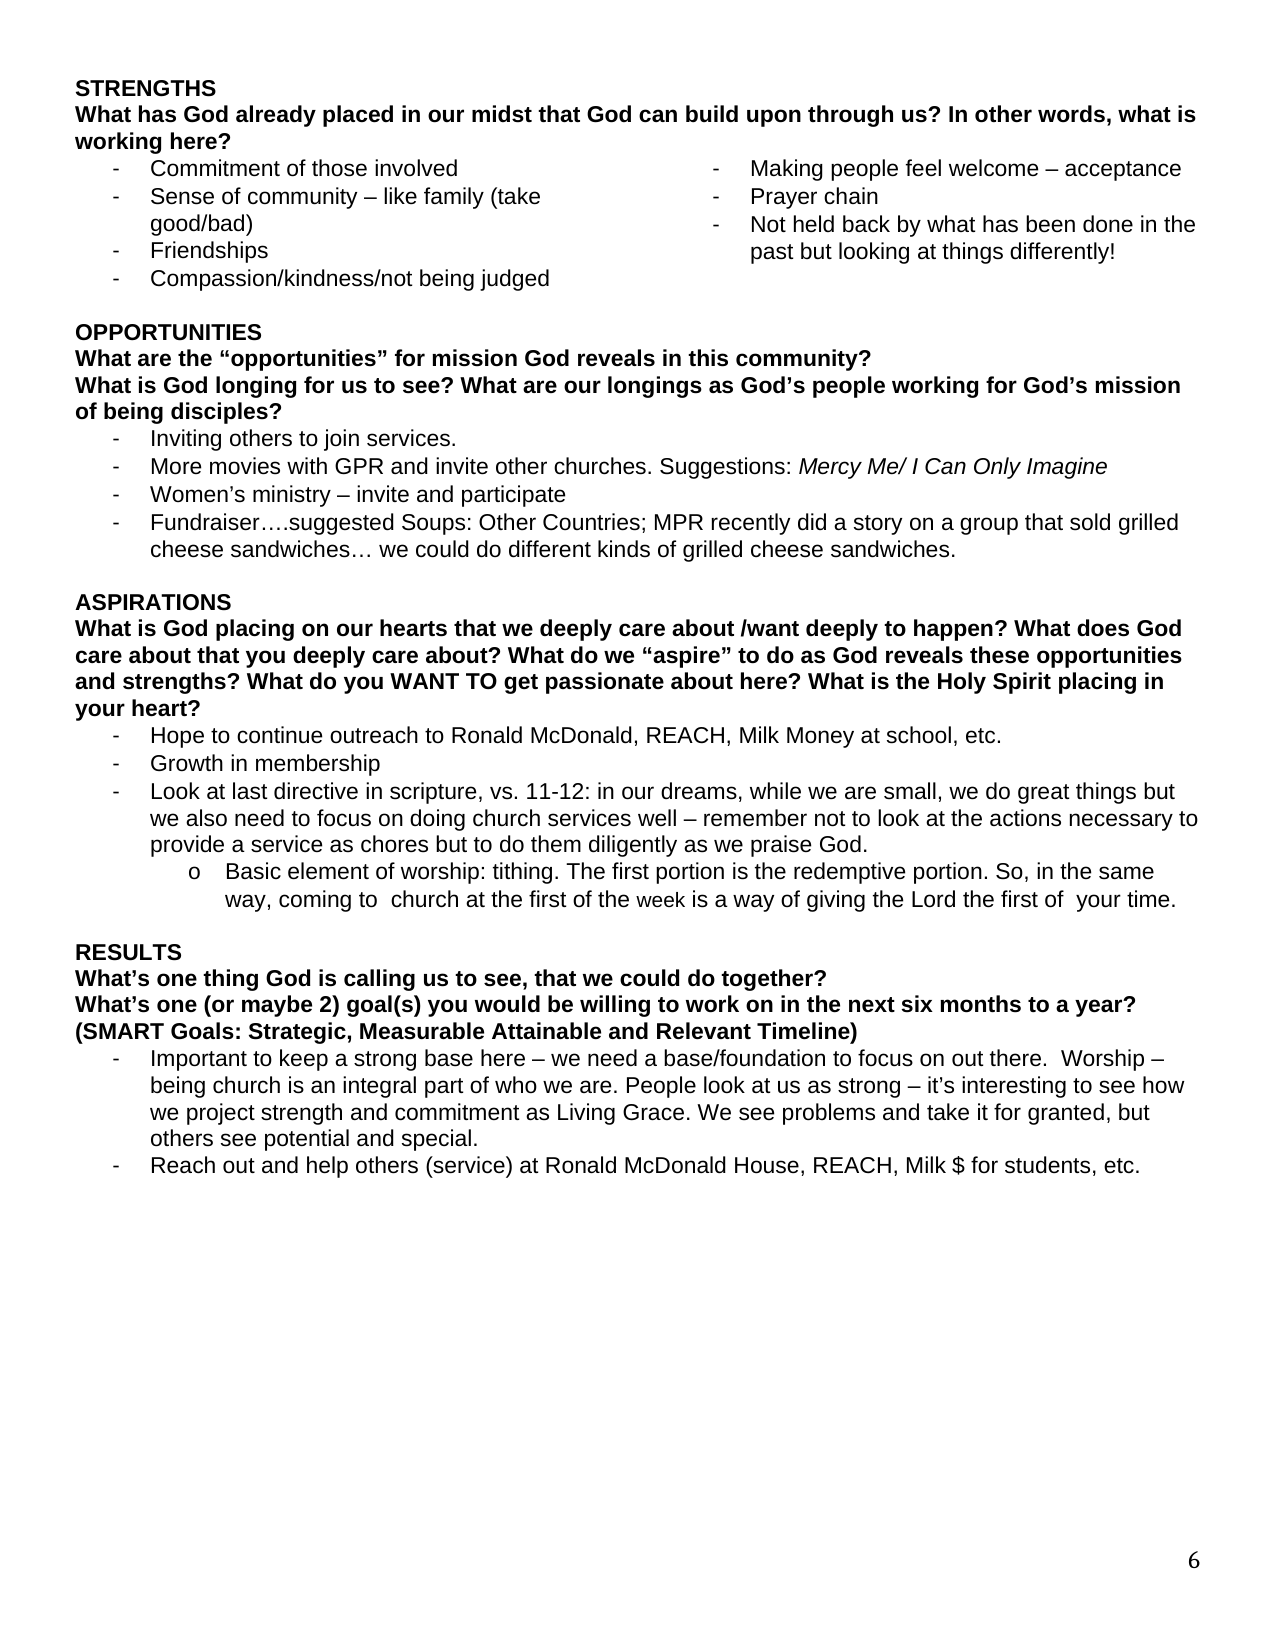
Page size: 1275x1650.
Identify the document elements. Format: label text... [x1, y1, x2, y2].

list Compassion/kindness/not being judged [112, 264, 600, 292]
list Not held back by what has been done in the past but looking at things differently! [712, 210, 1200, 264]
list Sense of community – like family (take good/bad) [112, 182, 600, 236]
text What’s one thing God is calling us to see, that we could do together? [75, 965, 1200, 991]
list Women’s ministry – invite and participate [112, 480, 1200, 508]
text What are the “opportunities” for mission God reveals in this community? What is God longing for us to see? What are our longings as God’s people working for God’s mission of being disciples? [75, 345, 1200, 424]
list Growth in membership [112, 749, 1200, 777]
list More movies with GPR and invite other churches. Suggestions: Mercy Me/ I Can Only Imagine [112, 452, 1200, 480]
list Reach out and help others (service) at Ronald McDonald House, REACH, Milk $ for students, etc. [112, 1151, 1200, 1179]
list Making people feel welcome – acceptance [712, 154, 1200, 182]
text STRENGTHS [75, 75, 1200, 101]
list Commitment of those involved [112, 154, 600, 182]
list Inviting others to join services. [112, 424, 1200, 452]
text ASPIRATIONS [75, 589, 1200, 615]
list Look at last directive in scripture, vs. 11-12: in our dreams, while we are small, we do great things but we also need to focus on doing church services well – remember not to look at the actions necessary to provide a service as chores but to do them diligently as we praise God. [112, 777, 1200, 858]
list Important to keep a strong base here – we need a base/foundation to focus on out there. Worship – being church is an integral part of who we are. People look at us as strong – it’s interesting to see how we project strength and commitment as Living Grace. We see problems and take it for granted, but others see potential and special. [112, 1044, 1200, 1151]
list Fundraiser….suggested Soups: Other Countries; MPR recently did a story on a group that sold grilled cheese sandwiches… we could do different kinds of grilled cheese sandwiches. [112, 508, 1200, 563]
list Prayer chain [712, 182, 1200, 210]
list Hope to continue outreach to Ronald McDonald, REACH, Milk Money at school, etc. [112, 721, 1200, 749]
text What is God placing on our hearts that we deeply care about /want deeply to happen? What does God care about that you deeply care about? What do we “aspire” to do as God reveals these opportunities and strengths? What do you WANT TO get passionate about here? What is the Holy Spirit placing in your heart? [75, 615, 1200, 721]
list Basic element of worship: tithing. The first portion is the redemptive portion. So, in the same way, coming to church at the first of the week is a way of giving the Lord the first of your time. [187, 858, 1200, 912]
list Friendships [112, 236, 600, 264]
text OPPORTUNITIES [75, 319, 1200, 345]
text What’s one (or maybe 2) goal(s) you would be willing to work on in the next six months to a year? (SMART Goals: Strategic, Measurable Attainable and Relevant Timeline) [75, 991, 1200, 1044]
subtitle Results [75, 939, 1200, 965]
text What has God already placed in our midst that God can build upon through us? In other words, what is working here? [75, 101, 1200, 154]
